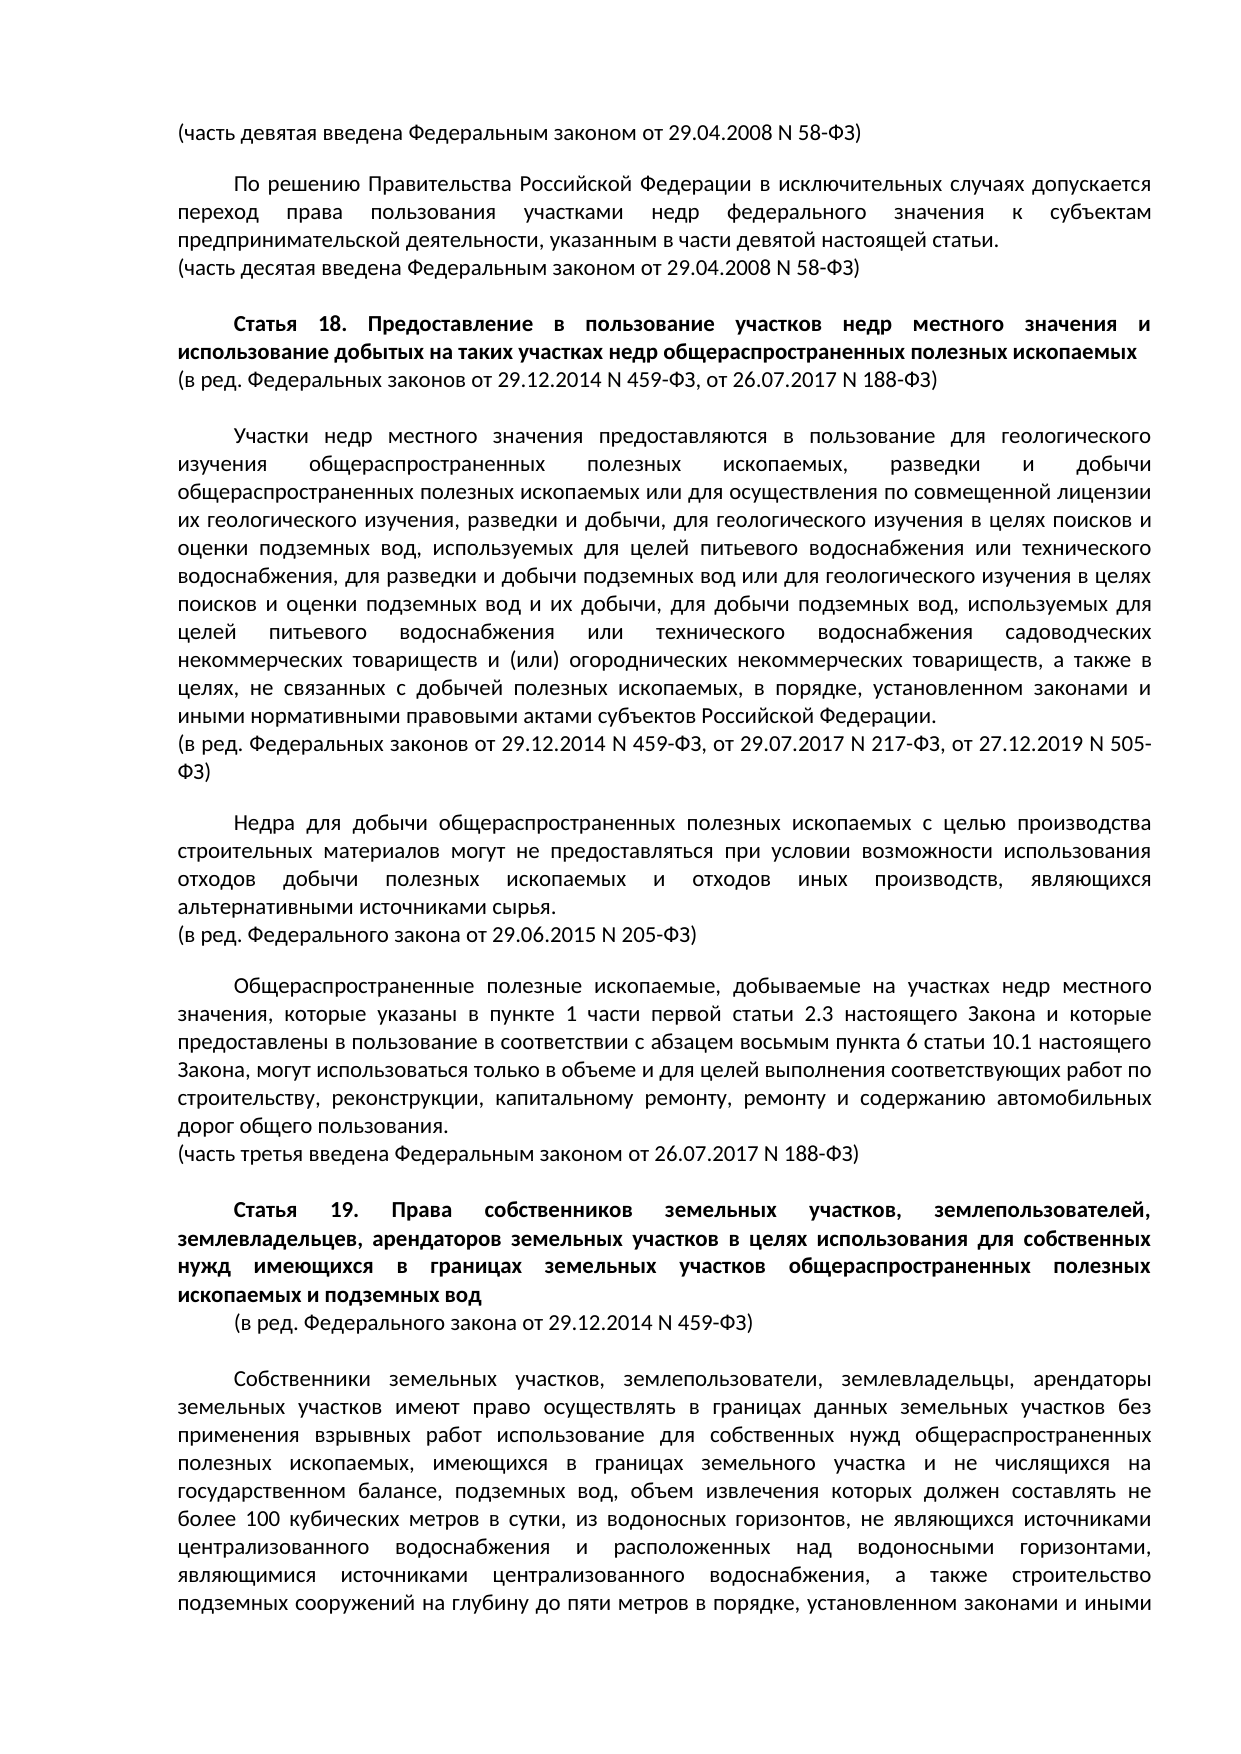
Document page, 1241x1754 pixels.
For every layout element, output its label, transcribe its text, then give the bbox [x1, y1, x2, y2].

text Недра для добычи общераспространенных полезных ископаемых с целью производства строительных материалов могут не предоставляться при условии возможности использования отходов добычи полезных ископаемых и отходов иных производств, являющихся альтернативными источниками сырья. [177, 808, 1152, 921]
text Общераспространенные полезные ископаемые, добываемые на участках недр местного значения, которые указаны в пункте 1 части первой статьи 2.3 настоящего Закона и которые предоставлены в пользование в соответствии с абзацем восьмым пункта 6 статьи 10.1 настоящего Закона, могут использоваться только в объеме и для целей выполнения соответствующих работ по строительству, реконструкции, капитальному ремонту, ремонту и содержанию автомобильных дорог общего пользования. [177, 971, 1152, 1139]
text (в ред. Федеральных законов от 29.12.2014 N 459-ФЗ, от 29.07.2017 N 217-ФЗ, от 27.12.2019 N 505-ФЗ) [177, 729, 1152, 786]
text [177, 1364, 1152, 1616]
title Статья 19. Права собственников земельных участков, землепользователей, землевладельцев, арендаторов земельных участков в целях использования для собственных нужд имеющихся в границах земельных участков общераспространенных полезных ископаемых и подземных вод [177, 1196, 1152, 1308]
title Статья 18. Предоставление в пользование участков недр местного значения и использование добытых на таких участках недр общераспространенных полезных ископаемых [177, 309, 1152, 365]
text (в ред. Федеральных законов от 29.12.2014 N 459-ФЗ, от 26.07.2017 N 188-ФЗ) [177, 365, 1152, 393]
text По решению Правительства Российской Федерации в исключительных случаях допускается переход права пользования участками недр федерального значения к субъектам предпринимательской деятельности, указанным в части девятой настоящей статьи. [177, 169, 1152, 253]
text (в ред. Федерального закона от 29.06.2015 N 205-ФЗ) [177, 921, 1152, 948]
text (часть десятая введена Федеральным законом от 29.04.2008 N 58-ФЗ) [177, 253, 1152, 281]
text (часть третья введена Федеральным законом от 26.07.2017 N 188-ФЗ) [177, 1139, 1152, 1168]
text Участки недр местного значения предоставляются в пользование для геологического изучения общераспространенных полезных ископаемых, разведки и добычи общераспространенных полезных ископаемых или для осуществления по совмещенной лицензии их геологического изучения, разведки и добычи, для геологического изучения в целях поисков и оценки подземных вод, используемых для целей питьевого водоснабжения или технического водоснабжения, для разведки и добычи подземных вод или для геологического изучения в целях поисков и оценки подземных вод и их добычи, для добычи подземных вод, используемых для целей питьевого водоснабжения или технического водоснабжения садоводческих некоммерческих товариществ и (или) огороднических некоммерческих товариществ, а также в целях, не связанных с добычей полезных ископаемых, в порядке, установленном законами и иными нормативными правовыми актами субъектов Российской Федерации. [177, 421, 1152, 729]
text (часть девятая введена Федеральным законом от 29.04.2008 N 58-ФЗ) [177, 118, 1152, 146]
text (в ред. Федерального закона от 29.12.2014 N 459-ФЗ) [177, 1308, 1152, 1336]
